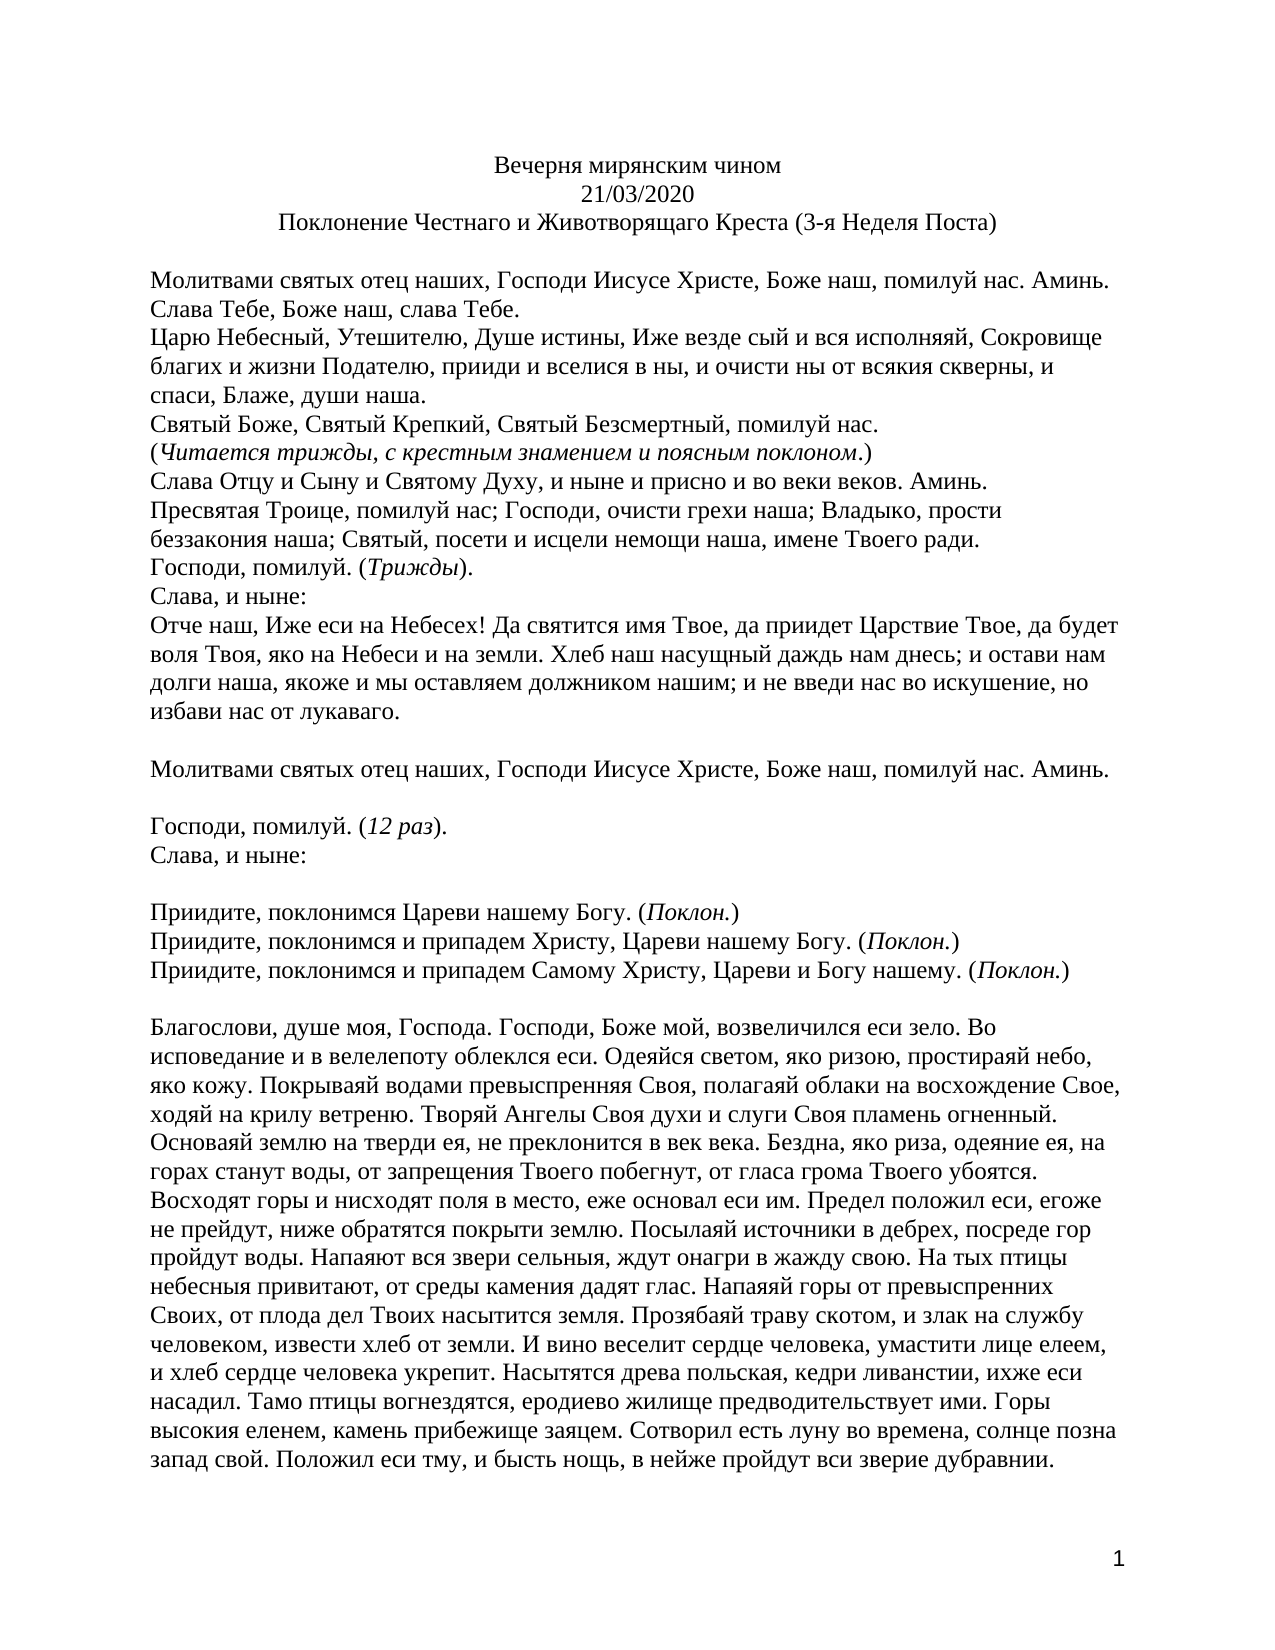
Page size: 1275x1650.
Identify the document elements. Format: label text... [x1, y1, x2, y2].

text Молитвами святых отец наших, Господи Иисусе Христе, Боже наш, помилуй нас. Аминь. [150, 265, 1125, 294]
text Господи, помилуй. (Трижды). [150, 552, 1125, 581]
text Слава, и ныне: [150, 840, 1125, 869]
text Приидите, поклонимся и припадем Христу, Цареви нашему Богу. (Поклон.) [150, 926, 1125, 955]
text Господи, помилуй. (12 раз). [150, 811, 1125, 840]
text Благослови, душе моя, Господа. Господи, Боже мой, возвеличился еси зело. Во исповедание и в велелепоту облеклся еси. Одеяйся светом, яко ризою, простираяй небо, яко кожу. Покрываяй водами превыспренняя Своя, полагаяй облаки на восхождение Свое, ходяй на крилу ветреню. Творяй Ангелы Своя духи и слуги Своя пламень огненный. Основаяй землю на тверди ея, не преклонится в век века. Бездна, яко риза, одеяние ея, на горах станут воды, от запрещения Твоего побегнут, от гласа грома Твоего убоятся. Восходят горы и нисходят поля в место, еже основал еси им. Предел положил еси, егоже не прейдут, ниже обратятся покрыти землю. Посылаяй источники в дебрех, посреде гор пройдут воды. Напаяют вся звери сельныя, ждут онагри в жажду свою. На тых птицы небесныя привитают, от среды камения дадят глас. Напаяяй горы от превыспренних Своих, от плода дел Твоих насытится земля. Прозябаяй траву скотом, и злак на службу человеком, извести хлеб от земли. И вино веселит сердце человека, умастити лице елеем, и хлеб сердце человека укрепит. Насытятся древа польская, кедри ливанстии, ихже еси насадил. Тамо птицы вогнездятся, еродиево жилище предводительствует ими. Горы высокия еленем, камень прибежище заяцем. Сотворил есть луну во времена, солнце позна запад свой. Положил еси тму, и бысть нощь, в нейже пройдут вси зверие дубравнии. [150, 1012, 1125, 1472]
text Пресвятая Троице, помилуй нас; Господи, очисти грехи наша; Владыко, прости беззакония наша; Святый, посети и исцели немощи наша, имене Твоего ради. [150, 495, 1125, 552]
text Молитвами святых отец наших, Господи Иисусе Христе, Боже наш, помилуй нас. Аминь. [150, 754, 1125, 782]
text Святый Боже, Святый Крепкий, Святый Безсмертный, помилуй нас. [150, 409, 1125, 437]
text Поклонение Честнаго и Животворящаго Креста (3-я Неделя Поста) [150, 207, 1125, 236]
text Приидите, поклонимся Цареви нашему Богу. (Поклон.) [150, 897, 1125, 926]
text Отче наш, Иже еси на Небесех! Да святится имя Твое, да приидет Царствие Твое, да будет воля Твоя, яко на Небеси и на земли. Хлеб наш насущный даждь нам днесь; и остави нам долги наша, якоже и мы оставляем должником нашим; и не введи нас во искушение, но избави нас от лукаваго. [150, 610, 1125, 725]
text Вечерня мирянским чином [150, 150, 1125, 179]
text 21/03/2020 [150, 179, 1125, 207]
text Слава Отцу и Сыну и Святому Духу, и ныне и присно и во веки веков. Аминь. [150, 466, 1125, 495]
text Царю Небесный, Утешителю, Душе истины, Иже везде сый и вся исполняяй, Сокровище благих и жизни Подателю, прииди и вселися в ны, и очисти ны от всякия скверны, и спаси, Блаже, души наша. [150, 322, 1125, 409]
text Слава Тебе, Боже наш, слава Тебе. [150, 294, 1125, 322]
text Слава, и ныне: [150, 581, 1125, 610]
text Приидите, поклонимся и припадем Самому Христу, Цареви и Богу нашему. (Поклон.) [150, 955, 1125, 984]
text (Читается трижды, с крестным знамением и поясным поклоном.) [150, 437, 1125, 466]
